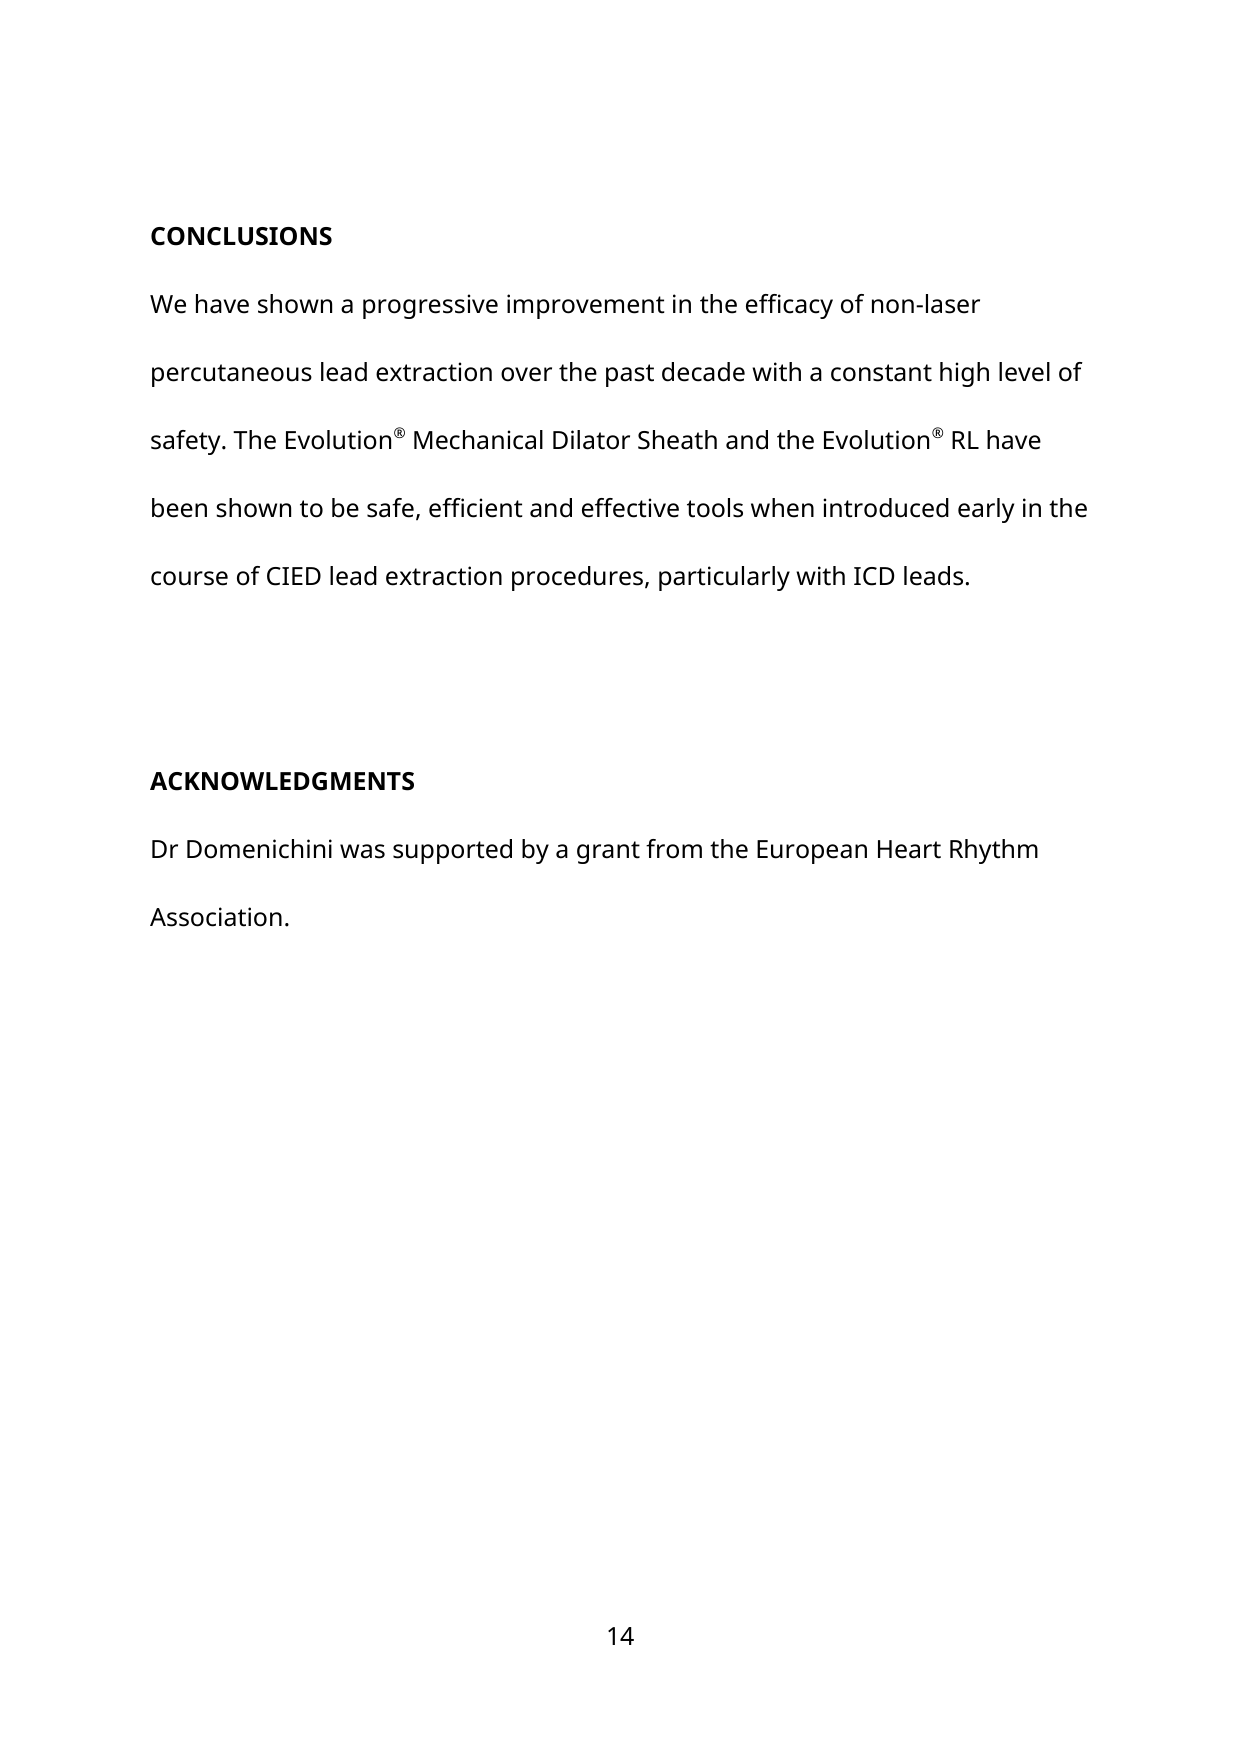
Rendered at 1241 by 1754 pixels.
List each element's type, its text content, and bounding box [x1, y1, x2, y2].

text Acknowledgments [150, 763, 1090, 797]
text We have shown a progressive improvement in the efficacy of non-laser percutaneous lead extraction over the past decade with a constant high level of safety. The Evolution® Mechanical Dilator Sheath and the Evolution® RL have been shown to be safe, efficient and effective tools when introduced early in the course of CIED lead extraction procedures, particularly with ICD leads. [150, 286, 1090, 593]
text CONCLUSIONS [150, 218, 1090, 252]
text Dr Domenichini was supported by a grant from the European Heart Rhythm Association. [150, 831, 1090, 933]
